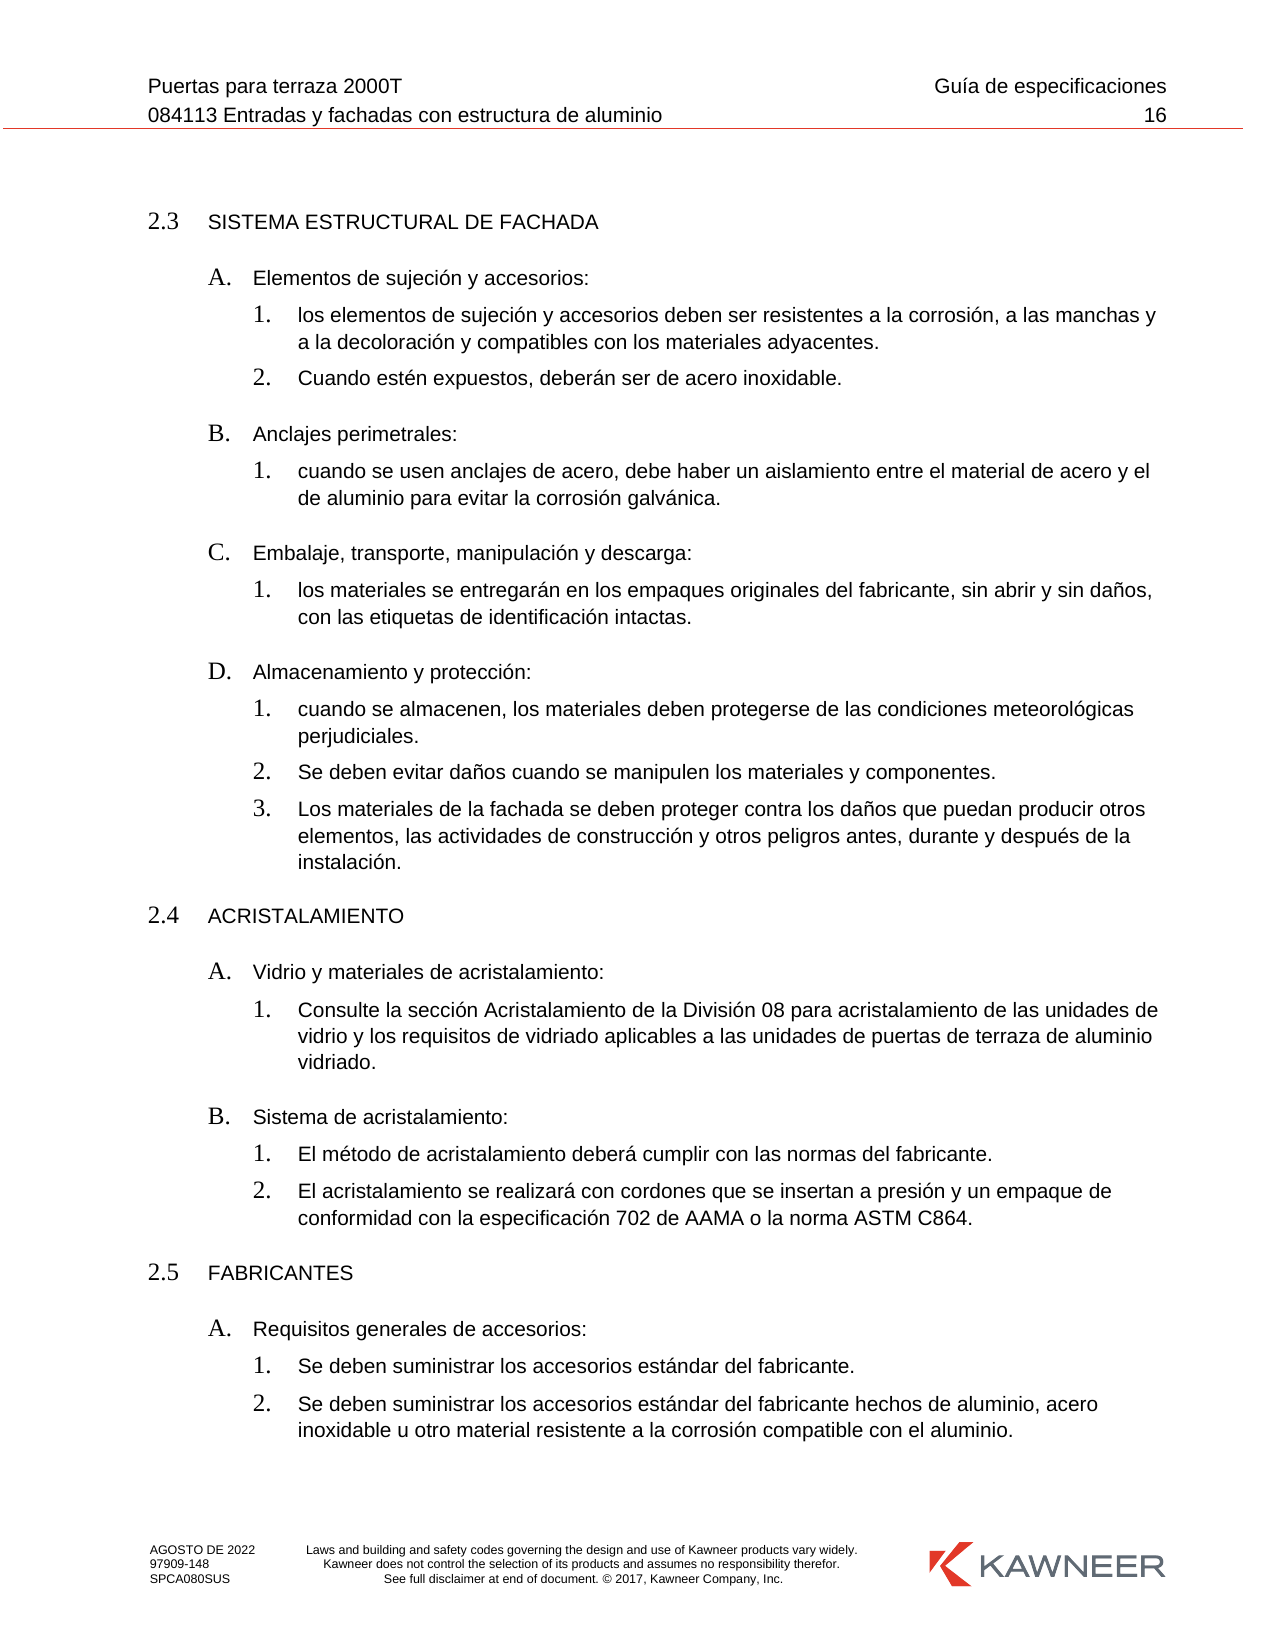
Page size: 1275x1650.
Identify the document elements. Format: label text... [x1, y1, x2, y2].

subtitle Se deben evitar daños cuando se manipulen los materiales y componentes. [253, 756, 1169, 784]
subtitle cuando se almacenen, los materiales deben protegerse de las condiciones meteorológicas perjudiciales. [253, 693, 1169, 748]
subtitle Almacenamiento y protección: [208, 656, 1169, 684]
subtitle El acristalamiento se realizará con cordones que se insertan a presión y un empaque de conformidad con la especificación 702 de AAMA o la norma ASTM C864. [253, 1176, 1169, 1230]
subtitle Requisitos generales de accesorios: [208, 1313, 1169, 1342]
subtitle Anclajes perimetrales: [208, 418, 1169, 447]
subtitle los materiales se entregarán en los empaques originales del fabricante, sin abrir y sin daños, con las etiquetas de identificación intactas. [253, 574, 1169, 629]
subtitle Embalaje, transporte, manipulación y descarga: [208, 537, 1169, 566]
subtitle Los materiales de la fachada se deben proteger contra los daños que puedan producir otros elementos, las actividades de construcción y otros peligros antes, durante y después de la instalación. [253, 793, 1169, 873]
subtitle Se deben suministrar los accesorios estándar del fabricante hechos de aluminio, acero inoxidable u otro material resistente a la corrosión compatible con el aluminio. [253, 1388, 1169, 1442]
subtitle Elementos de sujeción y accesorios: [208, 262, 1169, 291]
subtitle Fabricantes [148, 1257, 1169, 1286]
subtitle Consulte la sección Acristalamiento de la División 08 para acristalamiento de las unidades de vidrio y los requisitos de vidriado aplicables a las unidades de puertas de terraza de aluminio vidriado. [253, 994, 1169, 1074]
subtitle El método de acristalamiento deberá cumplir con las normas del fabricante. [253, 1138, 1169, 1167]
subtitle Cuando estén expuestos, deberán ser de acero inoxidable. [253, 362, 1169, 391]
subtitle los elementos de sujeción y accesorios deben ser resistentes a la corrosión, a las manchas y a la decoloración y compatibles con los materiales adyacentes. [253, 299, 1169, 354]
subtitle Acristalamiento [148, 900, 1169, 929]
picture [929, 1542, 1166, 1592]
subtitle Vidrio y materiales de acristalamiento: [208, 956, 1169, 985]
subtitle Sistema estructural de fachada [148, 206, 1169, 235]
subtitle Se deben suministrar los accesorios estándar del fabricante. [253, 1350, 1169, 1379]
subtitle Sistema de acristalamiento: [208, 1101, 1169, 1130]
subtitle cuando se usen anclajes de acero, debe haber un aislamiento entre el material de acero y el de aluminio para evitar la corrosión galvánica. [253, 456, 1169, 510]
